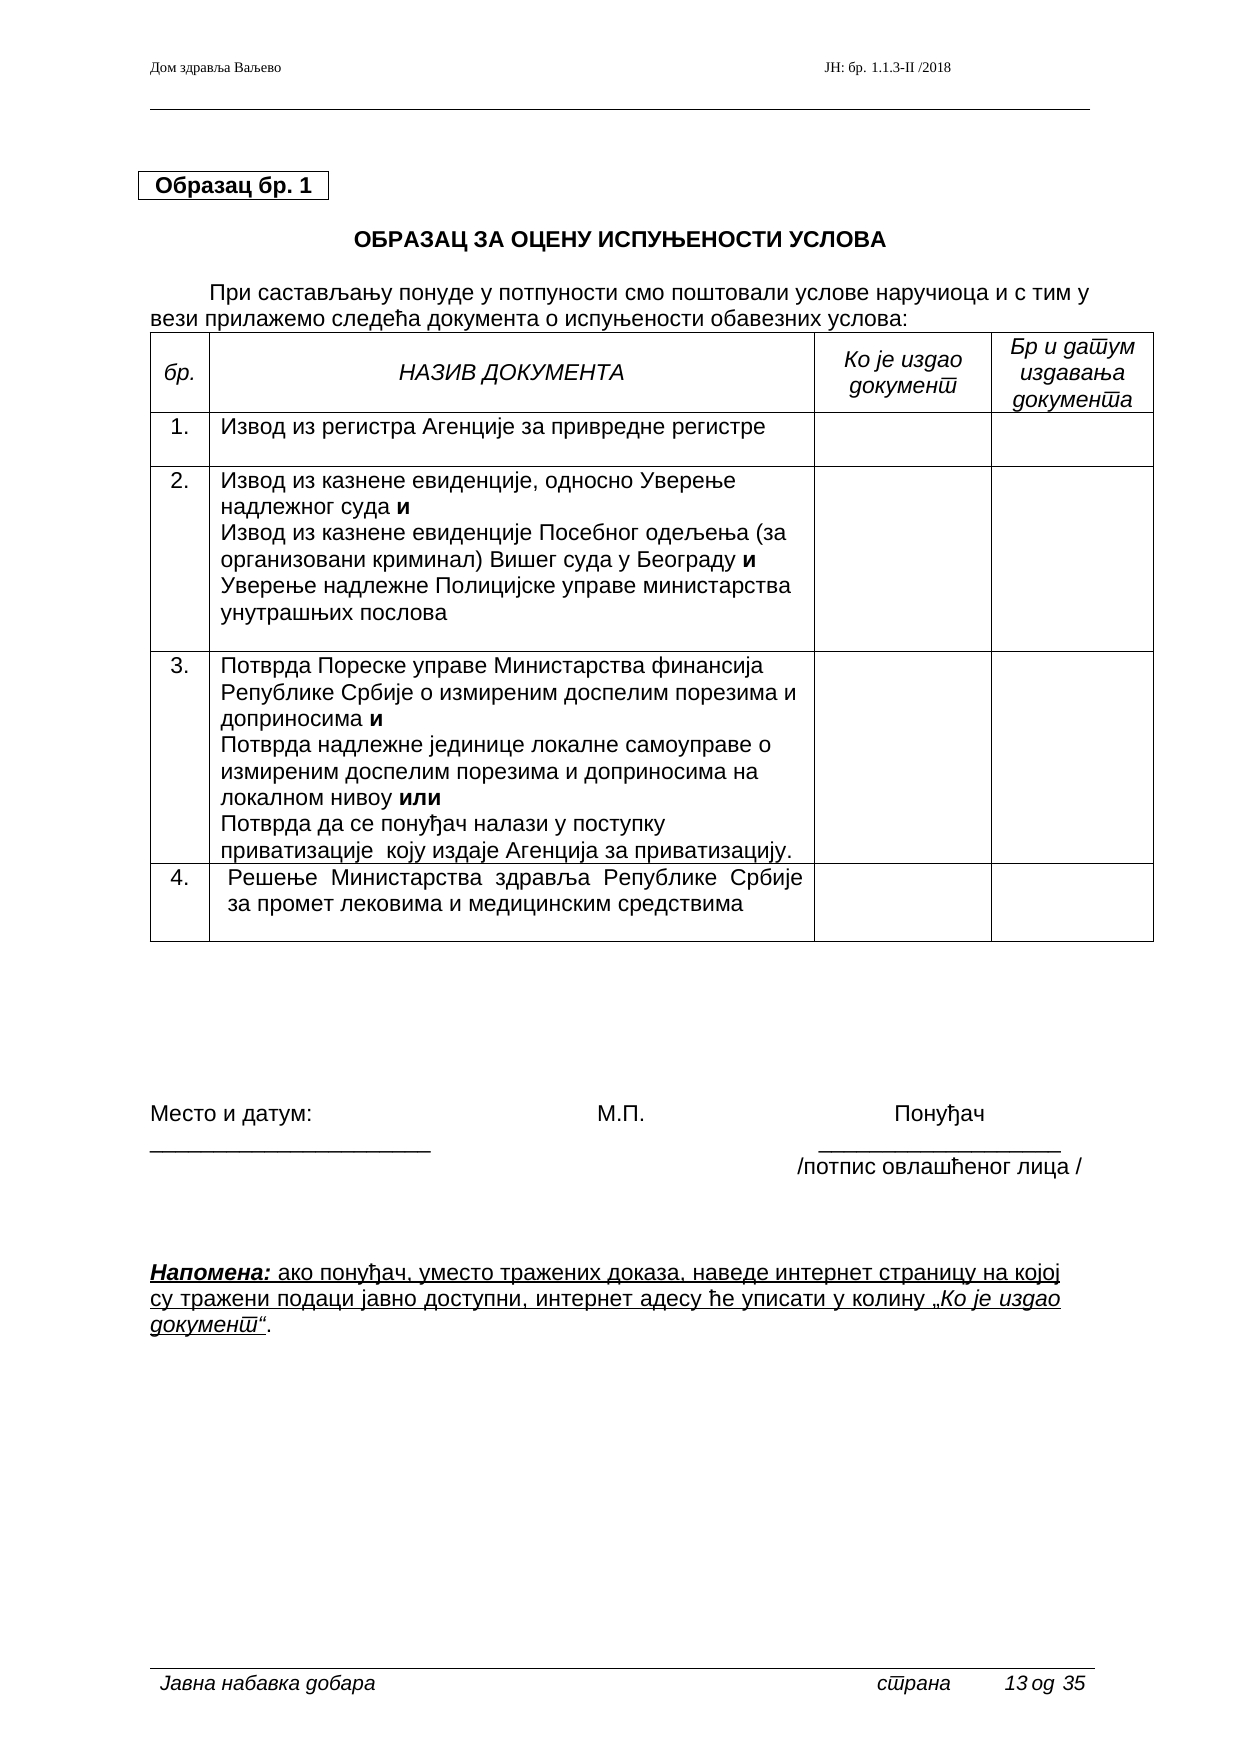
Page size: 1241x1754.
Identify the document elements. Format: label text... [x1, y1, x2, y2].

table_header Образац бр. 1 [139, 172, 328, 199]
table_header бр. [151, 333, 209, 412]
text Напомена: ако понуђач, уместо тражених доказа, наведе интернет страницу на којој су тражени подаци јавно доступни, интернет адесу ће уписати у колину „Ко је издао документ“. [150, 1309, 1061, 1337]
table_cell 4. [151, 864, 209, 941]
table_cell Потврда Пореске управе Министарства финансија Републике Србије о измиреним доспелим порезима и доприносима и Потврда надлежне јединице локалне самоуправе о измиреним доспелим порезима и доприносима на локалном нивоу или Потврда да се понуђач налази у поступку приватизације коју издаје Агенција за приватизацију. [210, 652, 814, 863]
table_cell Решење Министарства здравља Републике Србије за промет лековима и медицинским средствима [210, 864, 814, 941]
table_header Бр и датум издавања документа [992, 333, 1153, 412]
table_cell [992, 864, 1153, 941]
table_cell [992, 467, 1153, 651]
table_header Понуђач ___________________ /потпис овлашћеног лица / [778, 1100, 1101, 1179]
table_cell [992, 413, 1153, 466]
table_cell [815, 864, 991, 941]
table_cell Извод из казнене евиденције, односно Уверење надлежног суда и Извод из казнене евиденције Посебног одељења (за организовани криминал) Вишег суда у Београду и Уверење надлежне Полицијске управе министарства унутрашњих послова [210, 467, 814, 651]
table_cell Извод из регистра Агенције за привредне регистре [210, 413, 814, 466]
table_header Место и датум: ______________________ [139, 1100, 464, 1179]
table_cell [815, 467, 991, 651]
text Напомена: ако понуђач, уместо тражених доказа, наведе интернет страницу на којој су тражени подаци јавно доступни, интернет адесу ће уписати у колину „Ко је издао документ“. [150, 1258, 1061, 1308]
table_cell [815, 413, 991, 466]
table_cell 3. [151, 652, 209, 863]
table_header НАЗИВ ДОКУМЕНТА [210, 333, 814, 412]
text ОБРАЗАЦ ЗА ОЦЕНУ ИСПУЊЕНОСТИ УСЛОВА [150, 226, 1090, 253]
table_cell 2. [151, 467, 209, 651]
table_header М.П. [464, 1100, 778, 1179]
table_header Ко је издао документ [815, 333, 991, 412]
table_cell 1. [151, 413, 209, 466]
text При састављању понуде у потпуности смо поштовали услове наручиоца и с тим у вези прилажемо следећа документа о испуњености обавезних услова: [150, 279, 1090, 332]
table_cell [815, 652, 991, 863]
table_cell [992, 652, 1153, 863]
